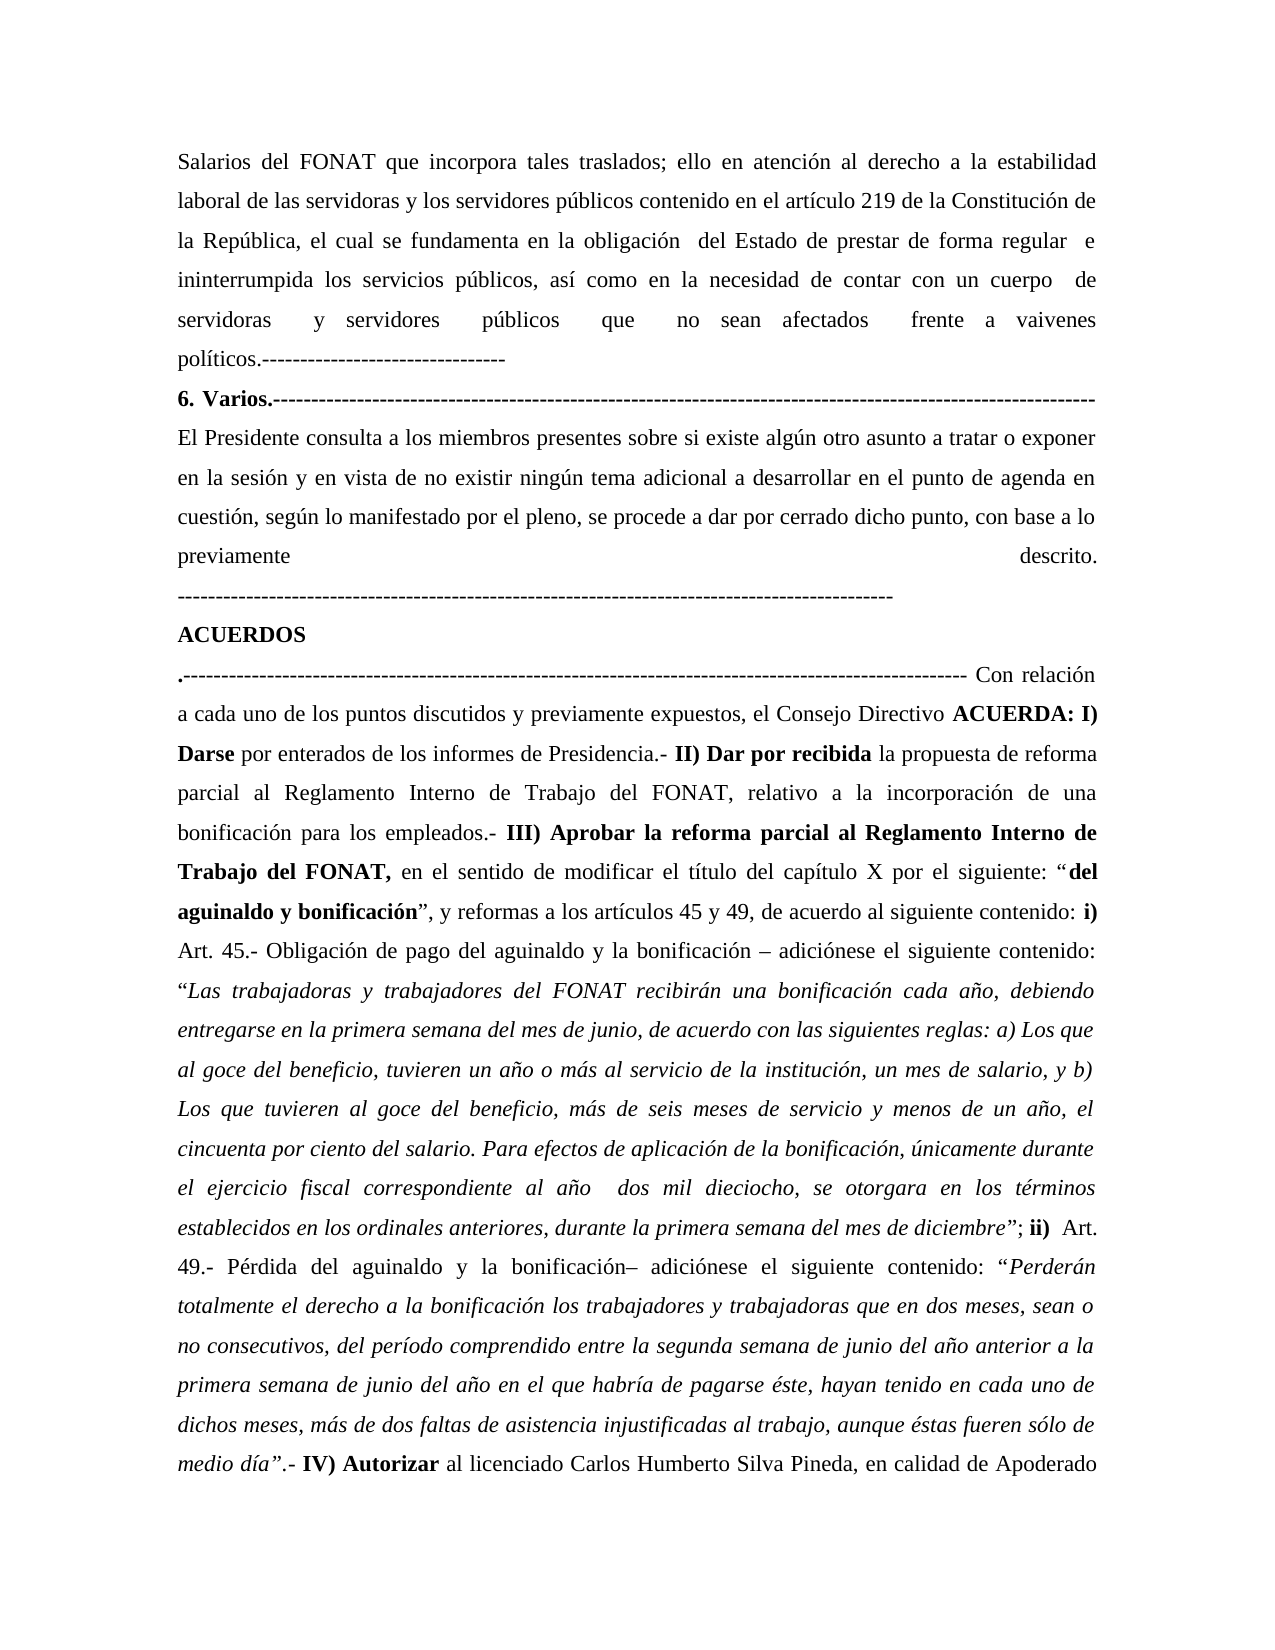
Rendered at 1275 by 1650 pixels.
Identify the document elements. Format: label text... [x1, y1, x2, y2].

text 6. Varios.------------------------------------------------------------------------------------------------------------El Presidente consulta a los miembros presentes sobre si existe algún otro asunto a tratar o exponer en la sesión y en vista de no existir ningún tema adicional a desarrollar en el punto de agenda en cuestión, según lo manifestado por el pleno, se procede a dar por cerrado dicho punto, con base a lo previamente descrito. ---------------------------------------------------------------------------------------------- [177, 384, 1098, 608]
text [177, 621, 1098, 1477]
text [177, 148, 1098, 371]
